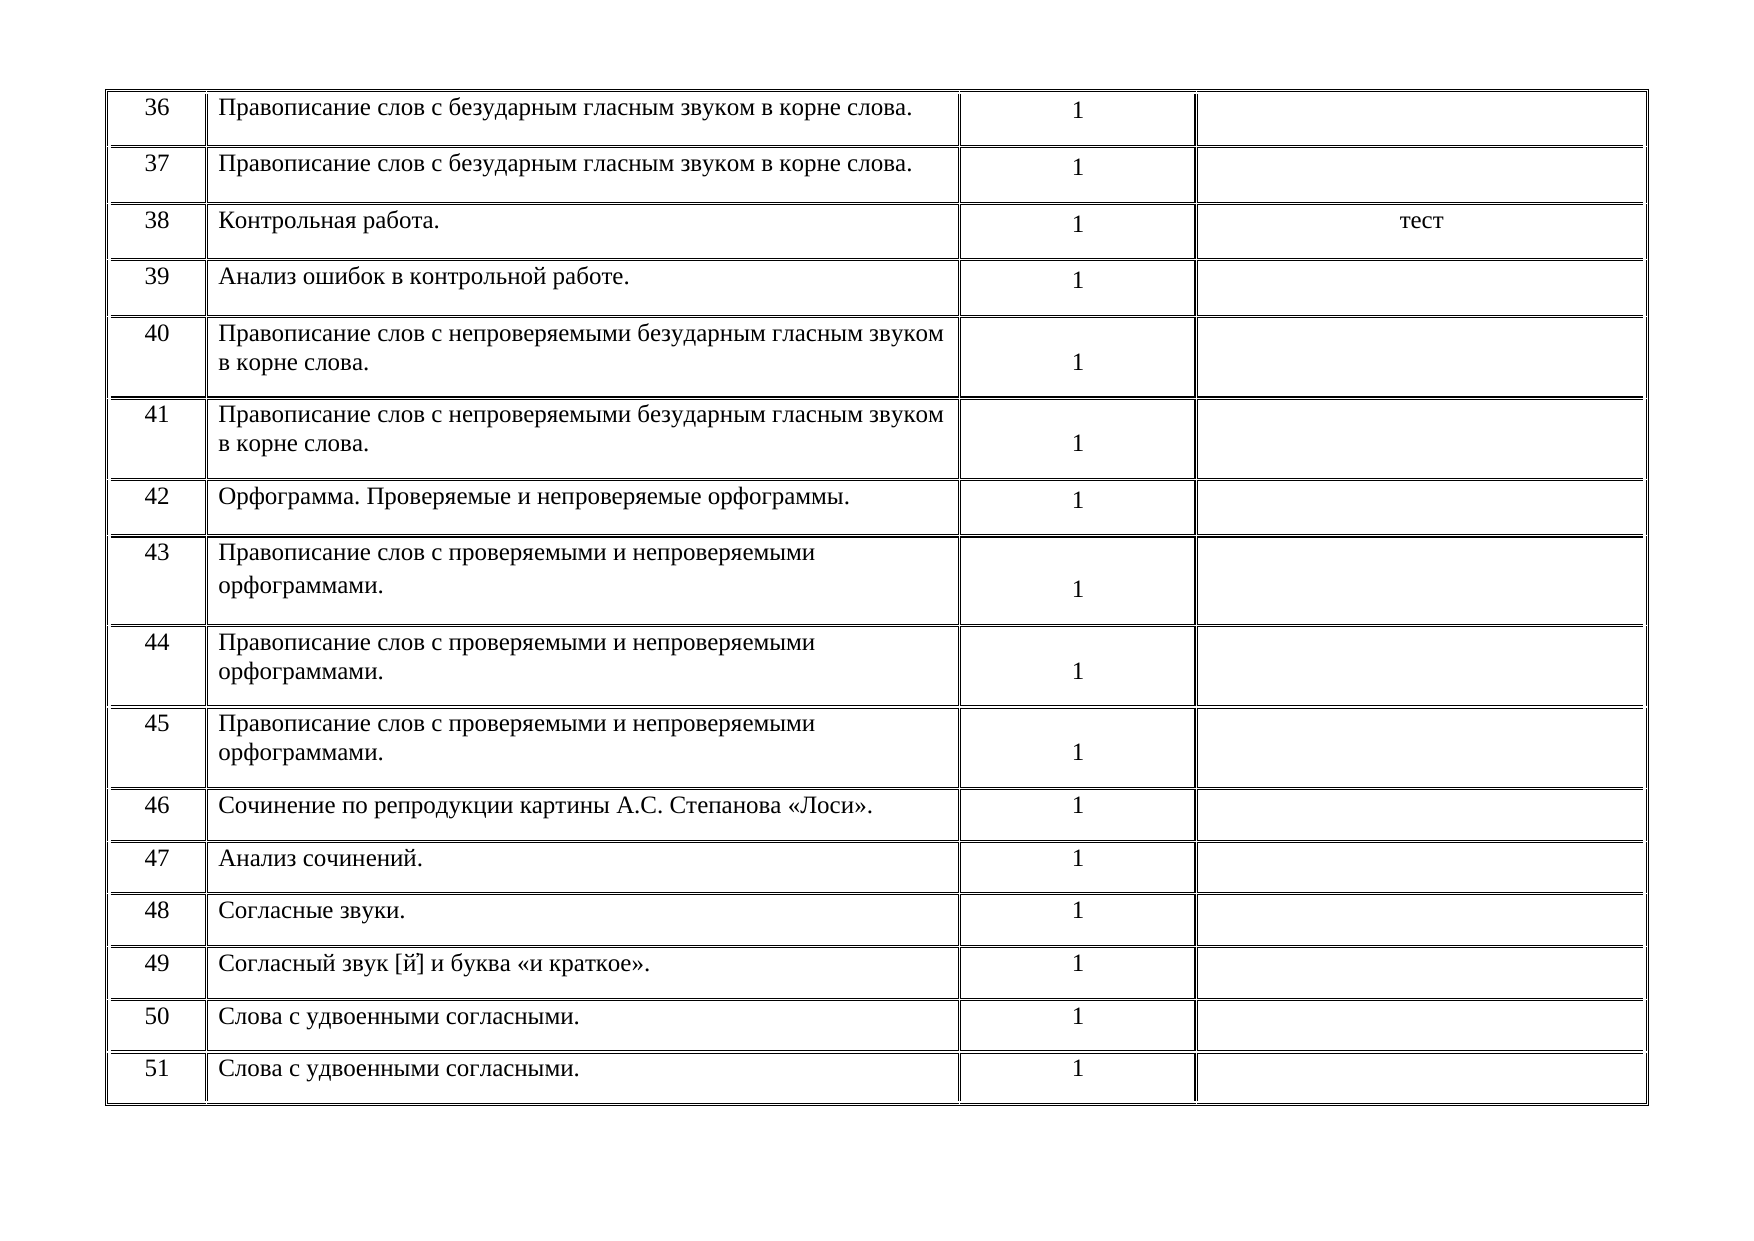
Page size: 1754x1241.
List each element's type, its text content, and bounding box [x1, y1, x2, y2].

table_cell [1196, 478, 1647, 534]
table_cell 38 [108, 202, 205, 258]
table_cell 45 [107, 705, 207, 787]
table_cell 1 [961, 205, 1194, 258]
table_cell 1 [961, 709, 1194, 787]
table_cell Слова с удвоенными согласными. [207, 1050, 960, 1103]
table_cell Согласные звуки. [208, 895, 958, 945]
table_cell Правописание слов с проверяемыми и непроверяемыми орфограммами. [208, 627, 958, 705]
table_cell Орфограмма. Проверяемые и непроверяемые орфограммы. [208, 481, 958, 534]
table_cell 1 [960, 92, 1196, 145]
table_cell [1196, 1050, 1647, 1103]
table_cell [1196, 705, 1647, 787]
table_cell 1 [961, 948, 1194, 998]
table_cell 1 [961, 261, 1194, 315]
table_cell Контрольная работа. [208, 205, 958, 258]
table_cell 1 [961, 627, 1194, 705]
table_cell [1198, 840, 1646, 892]
table_cell 1 [961, 400, 1194, 478]
table_cell Правописание слов с проверяемыми и непроверяемыми орфограммами. [208, 709, 958, 787]
table_cell тест [1198, 202, 1646, 258]
table_cell [1196, 892, 1647, 945]
table_cell 46 [108, 787, 205, 839]
table_cell [1198, 396, 1646, 478]
table_cell Анализ сочинений. [208, 843, 958, 892]
table_cell 40 [107, 315, 207, 396]
table_cell 1 [960, 1054, 1196, 1103]
table_cell 39 [107, 258, 207, 315]
table_cell 1 [961, 538, 1194, 624]
table_cell Правописание слов с непроверяемыми безударным гласным звуком в корне слова. [208, 318, 958, 396]
table_cell [1196, 145, 1647, 202]
table_cell 49 [107, 945, 207, 998]
table_cell 44 [107, 624, 207, 705]
table_cell Правописание слов с непроверяемыми безударным гласным звуком в корне слова. [208, 400, 958, 478]
table_cell 51 [107, 1050, 207, 1103]
table_cell 50 [108, 998, 205, 1050]
table_cell 48 [107, 892, 207, 945]
table_cell [1196, 258, 1647, 315]
table_cell Анализ ошибок в контрольной работе. [208, 261, 958, 315]
table_cell Сочинение по репродукции картины А.С. Степанова «Лоси». [208, 790, 958, 839]
table_cell Правописание слов с проверяемыми и непроверяемыми орфограммами. [208, 538, 958, 624]
table_cell [1196, 945, 1647, 998]
table_cell 1 [961, 843, 1194, 892]
table_cell 43 [107, 534, 207, 624]
table_cell 42 [107, 478, 207, 534]
table_cell 41 [108, 396, 205, 478]
table_cell 1 [961, 1001, 1194, 1050]
table_cell Слова с удвоенными согласными. [208, 1001, 958, 1050]
table_cell [1198, 787, 1646, 839]
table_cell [207, 90, 960, 145]
table_cell Согласный звук [й̕] и буква «и краткое». [208, 948, 958, 998]
table_cell 47 [108, 840, 205, 892]
table_cell 1 [961, 895, 1194, 945]
table_cell 1 [961, 148, 1194, 202]
table_cell [1196, 315, 1647, 396]
table_cell [1196, 534, 1647, 624]
table_cell [1198, 998, 1646, 1050]
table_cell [208, 148, 958, 202]
table_cell 36 [108, 90, 207, 145]
table_cell 1 [961, 790, 1194, 839]
table_cell [1196, 92, 1646, 145]
table_cell 1 [961, 318, 1194, 396]
table_cell [1196, 624, 1647, 705]
table_cell 37 [107, 145, 207, 202]
table_cell 1 [961, 481, 1194, 534]
